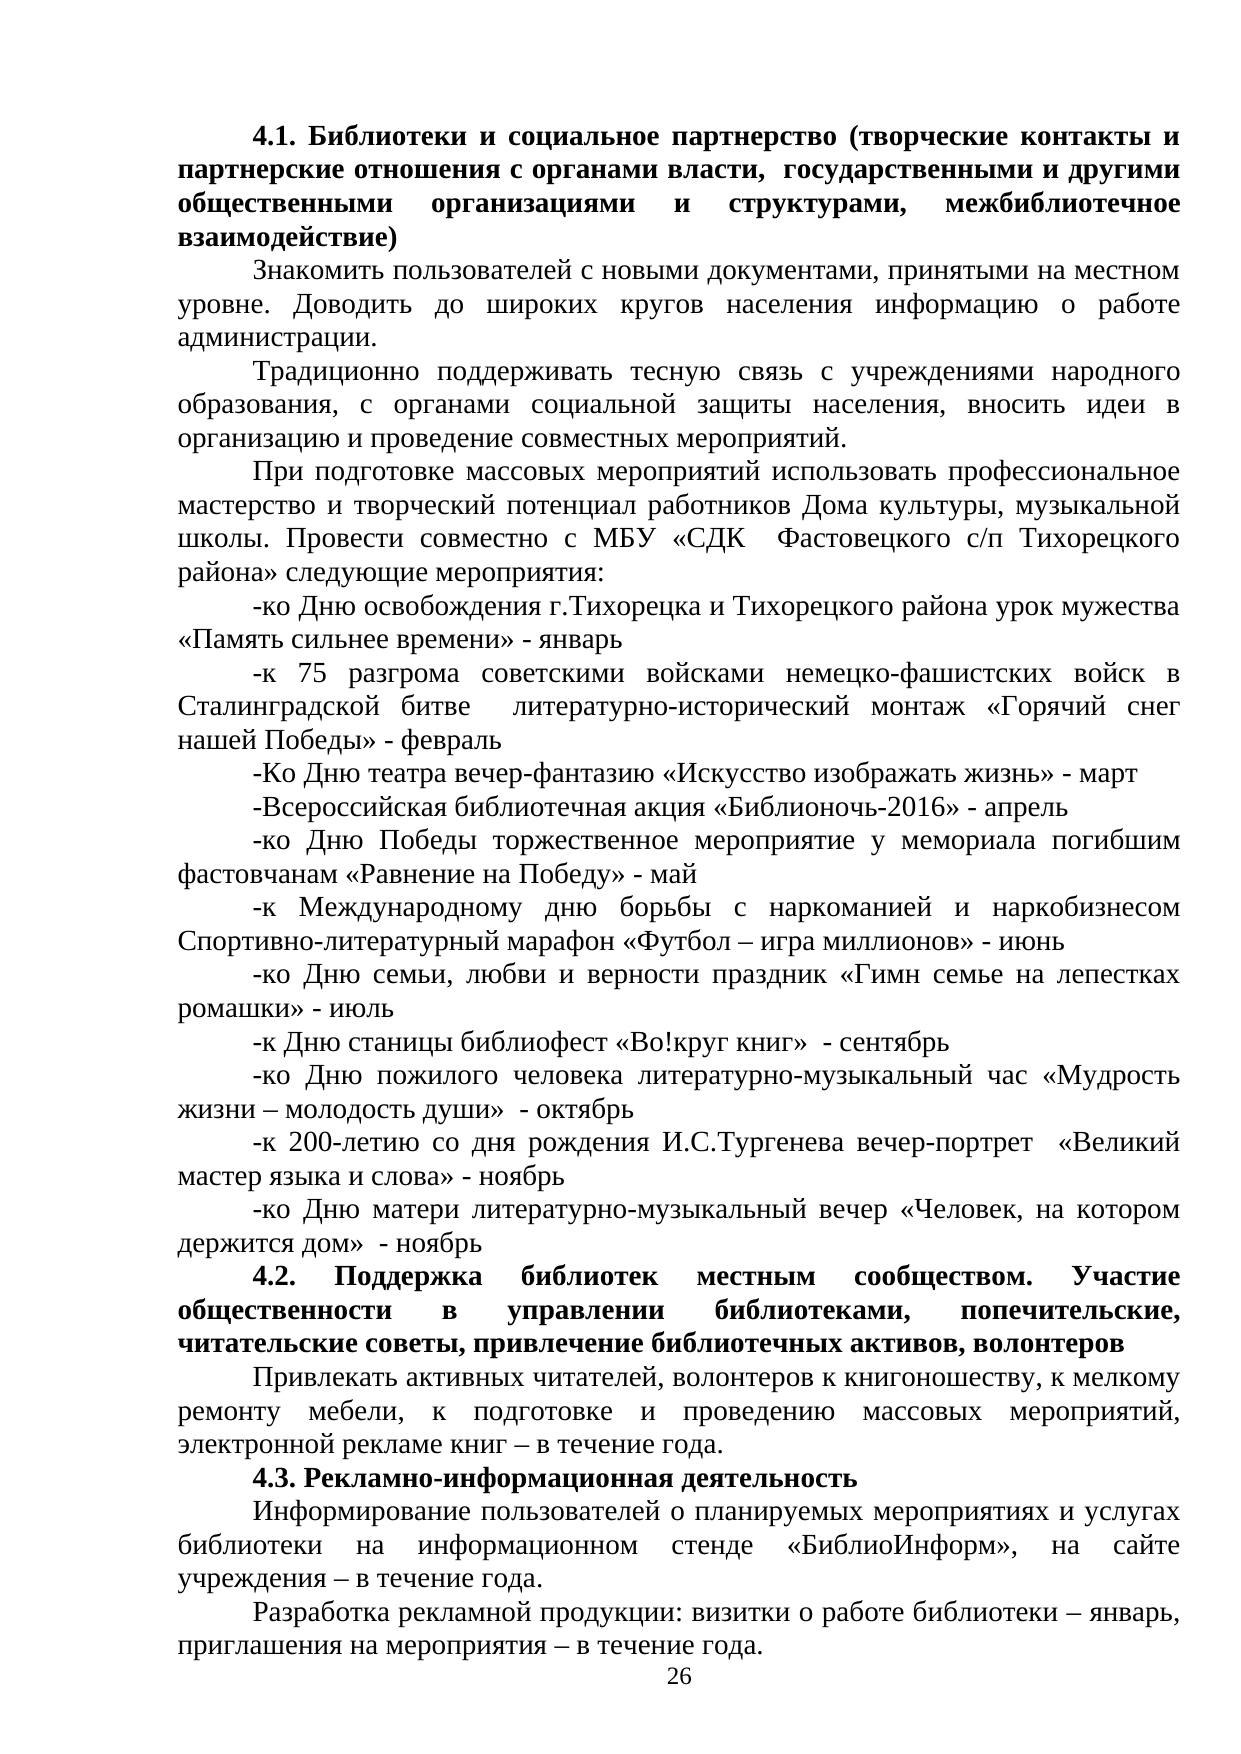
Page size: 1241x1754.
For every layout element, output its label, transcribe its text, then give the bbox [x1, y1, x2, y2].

text -к 200-летию со дня рождения И.С.Тургенева вечер-портрет «Великий мастер языка и слова» - ноябрь [177, 1124, 1181, 1191]
text -Всероссийская библиотечная акция «Библионочь-2016» - апрель [177, 789, 1181, 822]
text -ко Дню семьи, любви и верности праздник «Гимн семье на лепестках ромашки» - июль [177, 957, 1181, 1024]
text -к Международному дню борьбы с наркоманией и наркобизнесом Спортивно-литературный марафон «Футбол – игра миллионов» - июнь [177, 889, 1181, 957]
text -Ко Дню театра вечер-фантазию «Искусство изображать жизнь» - март [177, 755, 1181, 789]
text -ко Дню освобождения г.Тихорецка и Тихорецкого района урок мужества «Память сильнее времени» - январь [177, 588, 1181, 655]
text Информирование пользователей о планируемых мероприятиях и услугах библиотеки на информационном стенде «БиблиоИнформ», на сайте учреждения – в течение года. [177, 1493, 1181, 1594]
text 4.3. Рекламно-информационная деятельность [177, 1460, 1181, 1493]
text -ко Дню пожилого человека литературно-музыкальный час «Мудрость жизни – молодость души» - октябрь [177, 1057, 1181, 1124]
text Традиционно поддерживать тесную связь с учреждениями народного образования, с органами социальной защиты населения, вносить идеи в организацию и проведение совместных мероприятий. [177, 353, 1181, 453]
text 4.2. Поддержка библиотек местным сообществом. Участие общественности в управлении библиотеками, попечительские, читательские советы, привлечение библиотечных активов, волонтеров [177, 1258, 1181, 1359]
text -ко Дню матери литературно-музыкальный вечер «Человек, на котором держится дом» - ноябрь [177, 1191, 1181, 1258]
text При подготовке массовых мероприятий использовать профессиональное мастерство и творческий потенциал работников Дома культуры, музыкальной школы. Провести совместно с МБУ «СДК Фастовецкого с/п Тихорецкого района» следующие мероприятия: [177, 453, 1181, 588]
text -ко Дню Победы торжественное мероприятие у мемориала погибшим фастовчанам «Равнение на Победу» - май [177, 822, 1181, 889]
text Знакомить пользователей с новыми документами, принятыми на местном уровне. Доводить до широких кругов населения информацию о работе администрации. [177, 252, 1181, 353]
text Привлекать активных читателей, волонтеров к книгоношеству, к мелкому ремонту мебели, к подготовке и проведению массовых мероприятий, электронной рекламе книг – в течение года. [177, 1359, 1181, 1460]
text 4.1. Библиотеки и социальное партнерство (творческие контакты и партнерские отношения с органами власти, государственными и другими общественными организациями и структурами, межбиблиотечное взаимодействие) [177, 118, 1181, 252]
text -к Дню станицы библиофест «Во!круг книг» - сентябрь [177, 1024, 1181, 1057]
text -к 75 разгрома советскими войсками немецко-фашистских войск в Сталинградской битве литературно-исторический монтаж «Горячий снег нашей Победы» - февраль [177, 655, 1181, 755]
text Разработка рекламной продукции: визитки о работе библиотеки – январь, приглашения на мероприятия – в течение года. [177, 1594, 1181, 1661]
